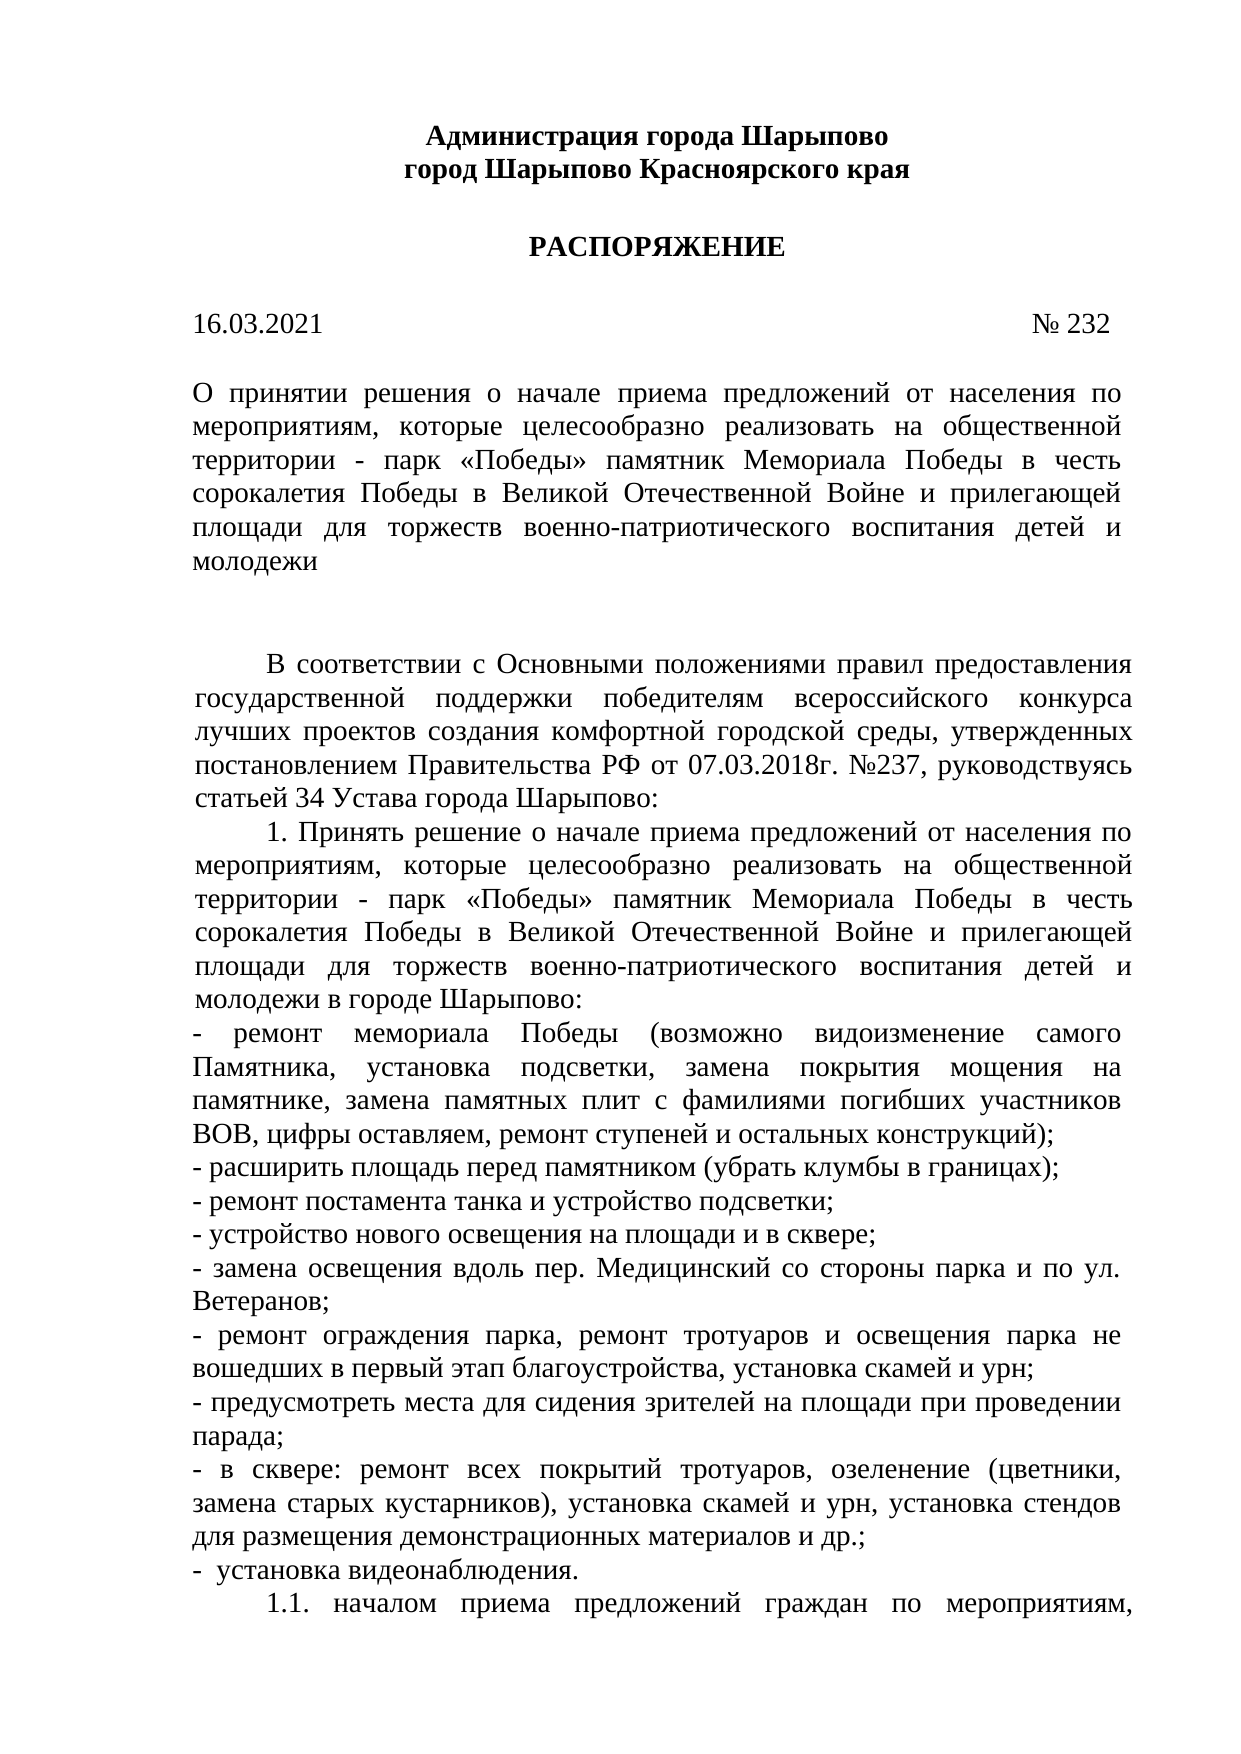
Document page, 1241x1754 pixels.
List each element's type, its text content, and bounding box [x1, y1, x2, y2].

text - в сквере: ремонт всех покрытий тротуаров, озеленение (цветники, замена старых кустарников), установка скамей и урн, установка стендов для размещения демонстрационных материалов и др.; [192, 1451, 1122, 1552]
title Администрация города Шарыпово [192, 118, 1122, 152]
text - ремонт постамента танка и устройство подсветки; [192, 1183, 1122, 1216]
text город Шарыпово Красноярского края [192, 152, 1122, 185]
text О принятии решения о начале приема предложений от населения по мероприятиям, которые целесообразно реализовать на общественной территории - парк «Победы» памятник Мемориала Победы в честь сорокалетия Победы в Великой Отечественной Войне и прилегающей площади для торжеств военно-патриотического воспитания детей и молодежи [192, 375, 1122, 576]
text - ремонт мемориала Победы (возможно видоизменение самого Памятника, установка подсветки, замена покрытия мощения на памятнике, замена памятных плит с фамилиями погибших участников ВОВ, цифры оставляем, ремонт ступеней и остальных конструкций); [192, 1015, 1122, 1149]
text В соответствии с Основными положениями правил предоставления государственной поддержки победителям всероссийского конкурса лучших проектов создания комфортной городской среды, утвержденных постановлением Правительства РФ от 07.03.2018г. №237, руководствуясь статьей 34 Устава города Шарыпово: [194, 646, 1133, 814]
text - ремонт ограждения парка, ремонт тротуаров и освещения парка не вошедших в первый этап благоустройства, установка скамей и урн; [192, 1317, 1122, 1384]
text - установка видеонаблюдения. [192, 1552, 1122, 1585]
text - замена освещения вдоль пер. Медицинский со стороны парка и по ул. Ветеранов; [192, 1250, 1122, 1317]
text РАСПОРЯЖЕНИЕ [192, 229, 1122, 262]
text - устройство нового освещения на площади и в сквере; [192, 1216, 1122, 1250]
text 1. Принять решение о начале приема предложений от населения по мероприятиям, которые целесообразно реализовать на общественной территории - парк «Победы» памятник Мемориала Победы в честь сорокалетия Победы в Великой Отечественной Войне и прилегающей площади для торжеств военно-патриотического воспитания детей и молодежи в городе Шарыпово: [194, 814, 1133, 1015]
text 16.03.2021 № 232 [192, 306, 1122, 339]
text - расширить площадь перед памятником (убрать клумбы в границах); [192, 1149, 1122, 1183]
text - предусмотреть места для сидения зрителей на площади при проведении парада; [192, 1384, 1122, 1451]
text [192, 1585, 1133, 1619]
